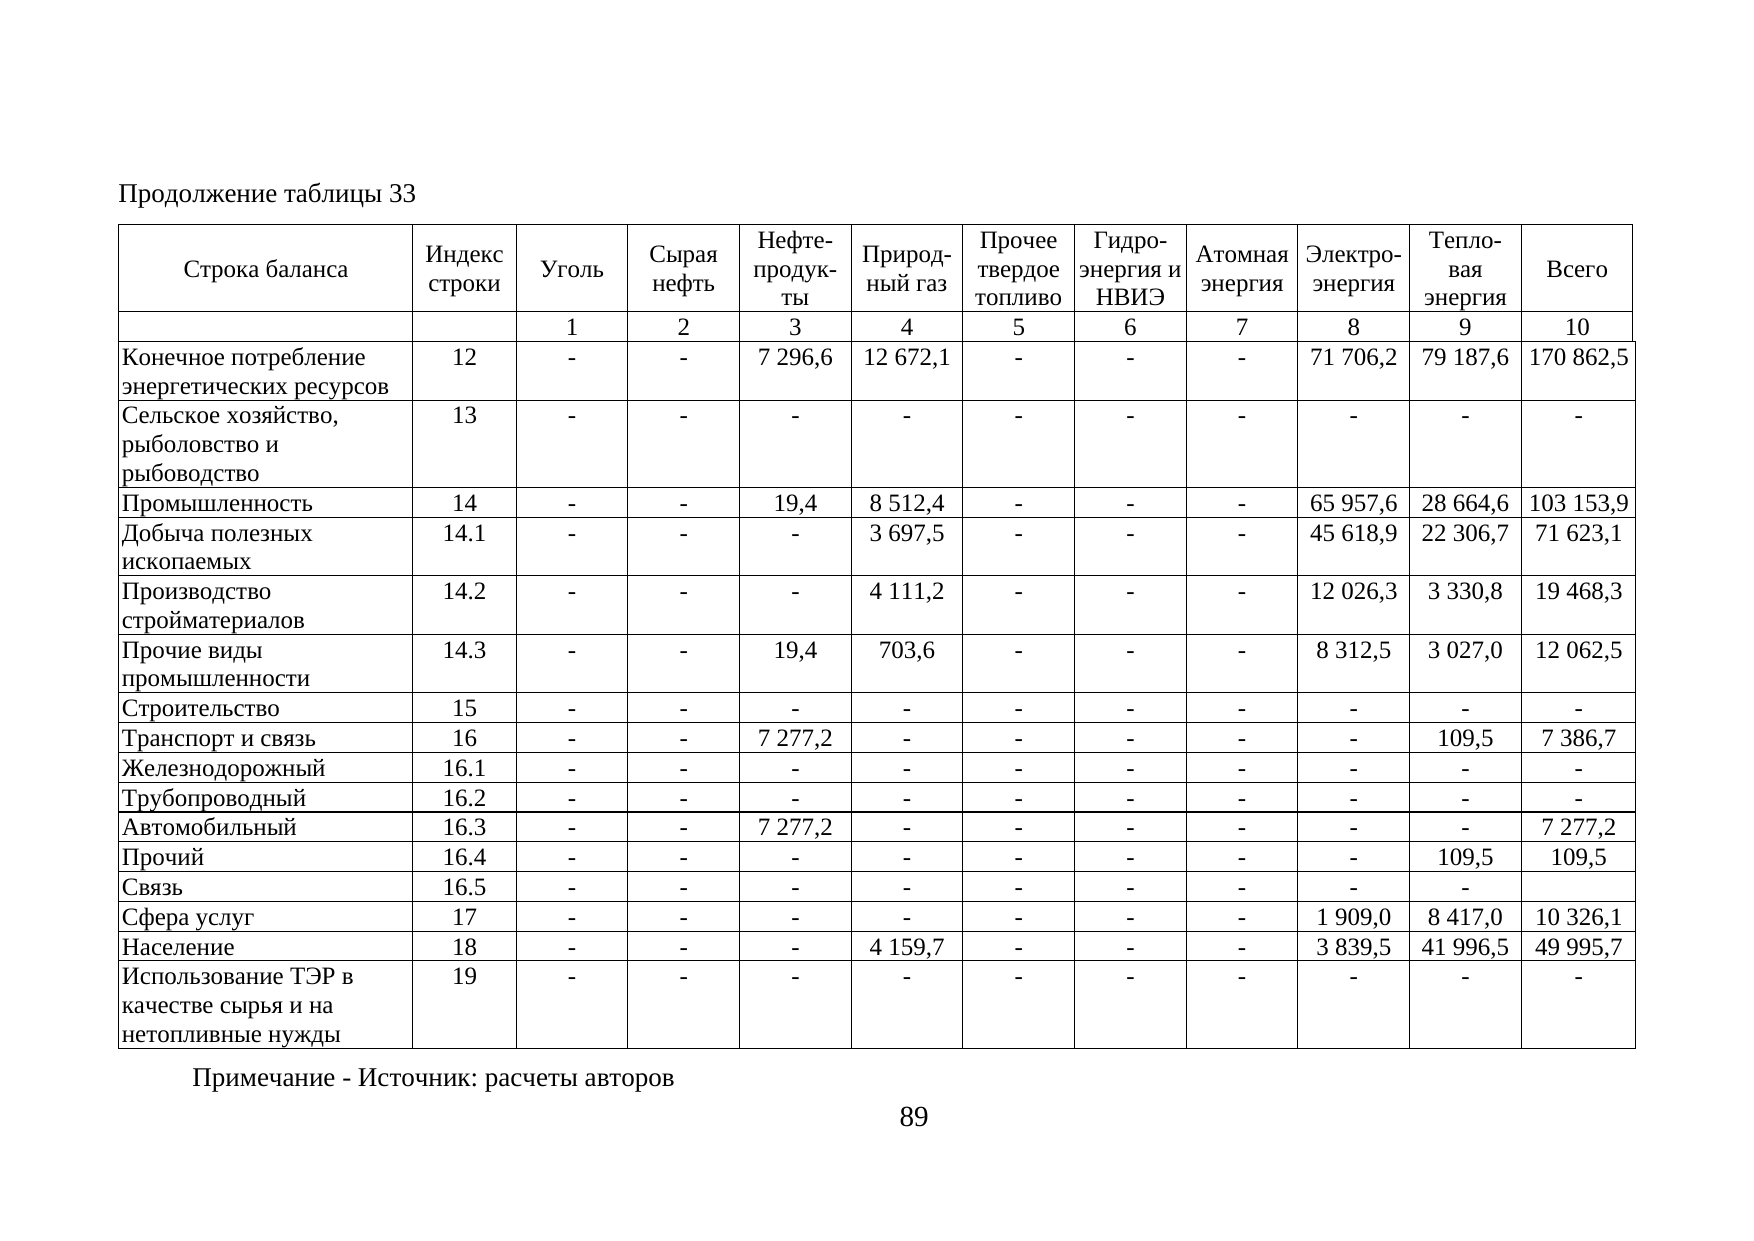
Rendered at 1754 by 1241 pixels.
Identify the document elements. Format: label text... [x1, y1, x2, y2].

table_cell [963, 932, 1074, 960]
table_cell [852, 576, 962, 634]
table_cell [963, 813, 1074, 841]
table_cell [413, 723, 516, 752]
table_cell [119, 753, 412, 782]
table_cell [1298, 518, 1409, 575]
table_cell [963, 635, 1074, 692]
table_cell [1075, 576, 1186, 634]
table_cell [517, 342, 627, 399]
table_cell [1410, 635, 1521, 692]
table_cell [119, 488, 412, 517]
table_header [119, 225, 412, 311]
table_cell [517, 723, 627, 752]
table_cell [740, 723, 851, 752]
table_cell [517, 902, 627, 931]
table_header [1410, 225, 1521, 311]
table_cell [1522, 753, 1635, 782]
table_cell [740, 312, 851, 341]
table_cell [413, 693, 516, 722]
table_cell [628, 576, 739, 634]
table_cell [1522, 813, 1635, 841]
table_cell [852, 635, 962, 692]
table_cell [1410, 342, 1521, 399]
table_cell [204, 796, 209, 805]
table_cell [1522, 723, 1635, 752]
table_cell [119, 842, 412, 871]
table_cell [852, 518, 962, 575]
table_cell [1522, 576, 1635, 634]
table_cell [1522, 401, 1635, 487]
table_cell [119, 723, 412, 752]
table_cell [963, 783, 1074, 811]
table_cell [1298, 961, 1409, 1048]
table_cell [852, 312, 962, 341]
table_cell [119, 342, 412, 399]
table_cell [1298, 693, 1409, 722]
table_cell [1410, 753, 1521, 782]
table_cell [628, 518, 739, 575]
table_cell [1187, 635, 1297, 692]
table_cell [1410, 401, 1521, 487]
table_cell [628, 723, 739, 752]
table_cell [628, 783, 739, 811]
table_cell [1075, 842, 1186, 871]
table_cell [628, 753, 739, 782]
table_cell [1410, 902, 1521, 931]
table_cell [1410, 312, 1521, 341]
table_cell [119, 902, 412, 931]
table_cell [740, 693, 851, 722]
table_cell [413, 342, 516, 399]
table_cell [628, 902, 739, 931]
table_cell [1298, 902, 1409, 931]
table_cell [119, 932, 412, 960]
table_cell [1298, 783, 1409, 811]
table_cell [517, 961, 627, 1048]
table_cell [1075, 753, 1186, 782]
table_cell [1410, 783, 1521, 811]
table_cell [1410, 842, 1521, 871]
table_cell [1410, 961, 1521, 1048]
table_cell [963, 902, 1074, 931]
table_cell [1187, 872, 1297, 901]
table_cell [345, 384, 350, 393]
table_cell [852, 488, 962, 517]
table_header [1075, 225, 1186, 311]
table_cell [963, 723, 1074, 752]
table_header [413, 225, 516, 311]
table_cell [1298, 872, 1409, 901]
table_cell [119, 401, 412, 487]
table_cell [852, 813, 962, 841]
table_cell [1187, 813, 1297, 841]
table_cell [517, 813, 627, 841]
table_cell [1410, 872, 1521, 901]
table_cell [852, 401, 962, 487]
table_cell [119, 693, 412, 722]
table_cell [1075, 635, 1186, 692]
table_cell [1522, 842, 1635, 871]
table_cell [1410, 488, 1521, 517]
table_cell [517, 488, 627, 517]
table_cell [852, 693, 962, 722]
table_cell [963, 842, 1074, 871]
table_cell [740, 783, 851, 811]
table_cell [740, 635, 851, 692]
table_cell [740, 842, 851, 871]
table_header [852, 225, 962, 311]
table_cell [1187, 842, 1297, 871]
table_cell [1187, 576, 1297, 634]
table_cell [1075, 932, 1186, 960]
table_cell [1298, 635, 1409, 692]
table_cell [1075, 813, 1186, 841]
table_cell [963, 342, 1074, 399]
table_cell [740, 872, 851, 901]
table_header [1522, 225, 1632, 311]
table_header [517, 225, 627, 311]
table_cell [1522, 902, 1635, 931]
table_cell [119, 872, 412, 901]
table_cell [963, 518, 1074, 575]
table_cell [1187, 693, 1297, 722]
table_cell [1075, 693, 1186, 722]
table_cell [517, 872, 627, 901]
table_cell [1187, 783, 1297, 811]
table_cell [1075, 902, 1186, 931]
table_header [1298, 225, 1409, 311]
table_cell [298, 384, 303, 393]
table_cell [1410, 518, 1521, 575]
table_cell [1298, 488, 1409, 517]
text Примечание - Источник: расчеты авторов [118, 1061, 1636, 1092]
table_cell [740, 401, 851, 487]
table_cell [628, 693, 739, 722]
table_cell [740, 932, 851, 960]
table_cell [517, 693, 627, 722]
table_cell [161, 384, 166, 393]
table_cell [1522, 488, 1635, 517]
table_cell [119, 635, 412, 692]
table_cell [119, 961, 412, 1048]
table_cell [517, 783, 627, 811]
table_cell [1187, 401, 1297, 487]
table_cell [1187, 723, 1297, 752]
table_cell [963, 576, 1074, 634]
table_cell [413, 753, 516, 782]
text Продолжение таблицы 33 [118, 177, 1636, 208]
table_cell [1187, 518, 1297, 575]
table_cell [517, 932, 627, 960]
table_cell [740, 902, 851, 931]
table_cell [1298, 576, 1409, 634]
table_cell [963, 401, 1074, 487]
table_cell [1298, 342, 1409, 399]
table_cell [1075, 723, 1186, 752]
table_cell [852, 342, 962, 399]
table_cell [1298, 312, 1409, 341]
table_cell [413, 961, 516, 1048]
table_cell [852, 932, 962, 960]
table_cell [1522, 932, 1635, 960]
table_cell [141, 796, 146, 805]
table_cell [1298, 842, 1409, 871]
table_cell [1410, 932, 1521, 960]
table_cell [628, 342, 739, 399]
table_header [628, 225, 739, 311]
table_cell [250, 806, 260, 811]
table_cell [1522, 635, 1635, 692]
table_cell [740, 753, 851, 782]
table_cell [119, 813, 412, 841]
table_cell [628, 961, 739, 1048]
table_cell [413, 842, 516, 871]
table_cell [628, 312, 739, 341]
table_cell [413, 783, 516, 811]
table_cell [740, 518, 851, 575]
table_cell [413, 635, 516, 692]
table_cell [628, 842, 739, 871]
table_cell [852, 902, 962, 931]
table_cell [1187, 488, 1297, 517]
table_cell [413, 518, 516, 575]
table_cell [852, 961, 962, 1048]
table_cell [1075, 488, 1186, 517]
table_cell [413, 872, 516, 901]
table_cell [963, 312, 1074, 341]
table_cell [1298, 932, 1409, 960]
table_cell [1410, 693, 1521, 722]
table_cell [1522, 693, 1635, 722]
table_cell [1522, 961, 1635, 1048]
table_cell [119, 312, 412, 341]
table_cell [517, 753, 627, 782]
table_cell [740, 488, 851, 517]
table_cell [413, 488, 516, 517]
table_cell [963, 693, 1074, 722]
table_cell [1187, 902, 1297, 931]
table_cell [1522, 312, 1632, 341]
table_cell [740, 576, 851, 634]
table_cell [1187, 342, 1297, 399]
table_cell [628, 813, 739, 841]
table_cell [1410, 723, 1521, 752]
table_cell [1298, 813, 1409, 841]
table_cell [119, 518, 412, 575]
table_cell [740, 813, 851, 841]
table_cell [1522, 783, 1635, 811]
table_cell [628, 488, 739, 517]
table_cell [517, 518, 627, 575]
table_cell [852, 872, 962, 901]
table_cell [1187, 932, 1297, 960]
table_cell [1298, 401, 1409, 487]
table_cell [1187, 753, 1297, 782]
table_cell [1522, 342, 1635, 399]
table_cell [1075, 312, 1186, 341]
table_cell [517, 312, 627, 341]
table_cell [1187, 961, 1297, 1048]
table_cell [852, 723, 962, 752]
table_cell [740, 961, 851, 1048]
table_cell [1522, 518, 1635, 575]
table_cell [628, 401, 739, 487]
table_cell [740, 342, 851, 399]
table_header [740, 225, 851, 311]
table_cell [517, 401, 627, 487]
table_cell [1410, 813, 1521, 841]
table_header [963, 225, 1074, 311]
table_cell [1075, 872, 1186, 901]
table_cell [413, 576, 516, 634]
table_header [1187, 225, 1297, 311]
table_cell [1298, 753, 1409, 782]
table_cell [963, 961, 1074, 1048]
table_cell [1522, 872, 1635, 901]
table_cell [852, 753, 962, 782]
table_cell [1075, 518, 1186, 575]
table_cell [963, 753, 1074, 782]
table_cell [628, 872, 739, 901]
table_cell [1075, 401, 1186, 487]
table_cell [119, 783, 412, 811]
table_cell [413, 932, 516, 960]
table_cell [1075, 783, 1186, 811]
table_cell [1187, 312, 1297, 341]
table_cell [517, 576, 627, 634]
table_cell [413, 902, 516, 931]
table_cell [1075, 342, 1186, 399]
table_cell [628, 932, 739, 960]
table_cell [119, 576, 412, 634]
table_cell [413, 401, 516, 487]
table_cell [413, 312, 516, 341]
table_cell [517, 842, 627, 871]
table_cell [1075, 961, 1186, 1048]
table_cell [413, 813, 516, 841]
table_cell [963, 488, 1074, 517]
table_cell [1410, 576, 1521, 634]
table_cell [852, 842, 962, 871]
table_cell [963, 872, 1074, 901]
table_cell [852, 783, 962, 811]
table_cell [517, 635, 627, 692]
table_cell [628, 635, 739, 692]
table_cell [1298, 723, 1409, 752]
